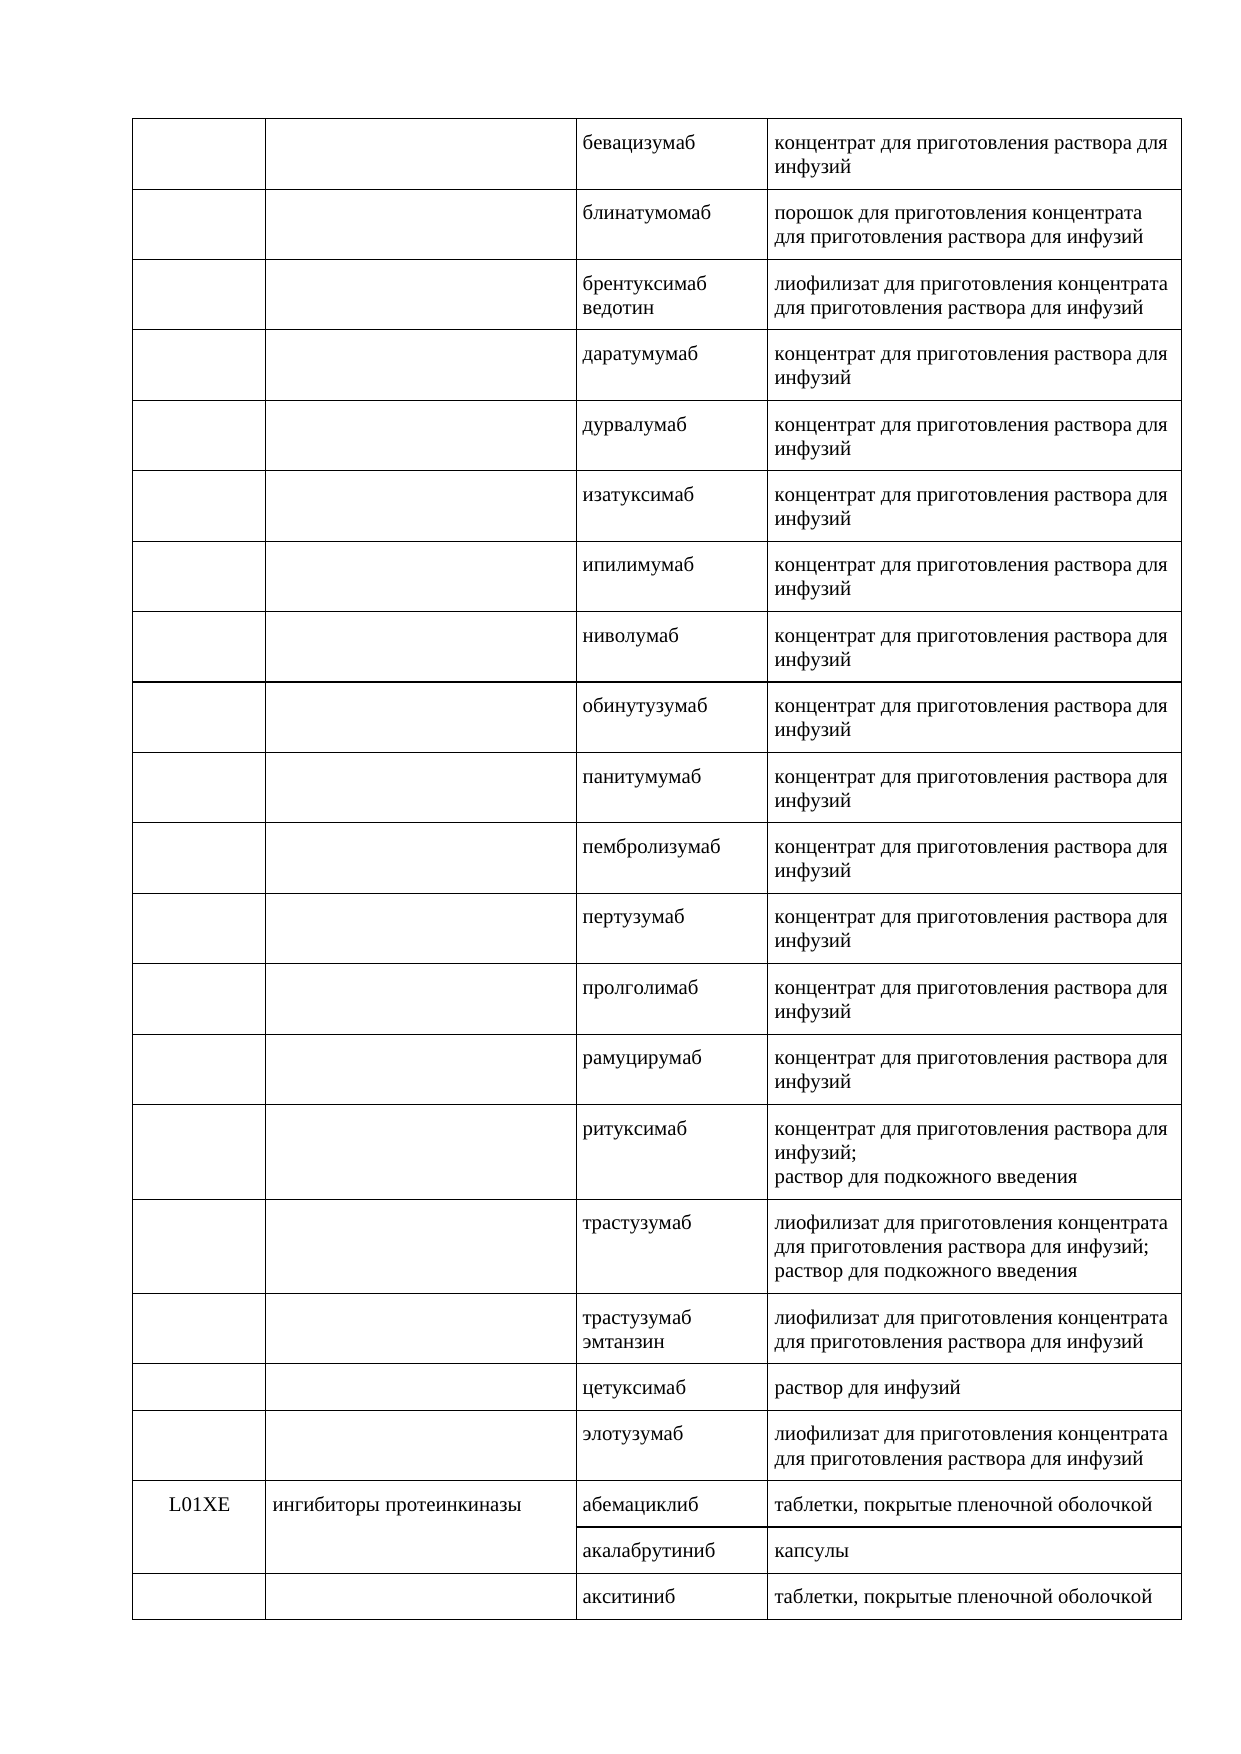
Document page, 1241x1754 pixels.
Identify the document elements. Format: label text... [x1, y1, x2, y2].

table_cell [266, 823, 576, 893]
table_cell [768, 119, 1181, 188]
table_cell [266, 753, 576, 822]
table_cell концентрат для приготовления раствора для инфузий [768, 471, 1181, 541]
table_cell [133, 1411, 265, 1480]
table_cell [266, 894, 576, 963]
table_cell лиофилизат для приготовления концентрата для приготовления раствора для инфузий; раствор для подкожного введения [768, 1200, 1181, 1293]
table_cell акситиниб [577, 1574, 767, 1619]
table_cell концентрат для приготовления раствора для инфузий [768, 753, 1181, 822]
table_cell [133, 1364, 265, 1410]
table_cell концентрат для приготовления раствора для инфузий [768, 330, 1181, 400]
table_cell [266, 1200, 576, 1293]
table_cell панитумумаб [577, 753, 767, 822]
table_cell [266, 1574, 576, 1619]
table_cell [133, 683, 265, 752]
table_cell [133, 1035, 265, 1104]
table_cell [266, 964, 576, 1033]
table_cell концентрат для приготовления раствора для инфузий [768, 964, 1181, 1033]
table_cell раствор для инфузий [768, 1364, 1181, 1410]
table_cell [133, 330, 265, 400]
table_cell изатуксимаб [577, 471, 767, 541]
table_cell лиофилизат для приготовления концентрата для приготовления раствора для инфузий [768, 1411, 1181, 1480]
table_cell бевацизумаб [577, 119, 767, 188]
table_cell [133, 401, 265, 470]
table_cell концентрат для приготовления раствора для инфузий [768, 1035, 1181, 1104]
table_cell элотузумаб [577, 1411, 767, 1480]
table_cell акалабрутиниб [577, 1528, 767, 1573]
table_cell [133, 471, 265, 541]
table_cell [133, 119, 265, 188]
table_cell концентрат для приготовления раствора для инфузий [768, 823, 1181, 893]
table_cell обинутузумаб [577, 683, 767, 752]
table_cell [266, 119, 576, 188]
table_cell ингибиторы протеинкиназы [266, 1481, 576, 1573]
table_cell концентрат для приготовления раствора для инфузий [768, 683, 1181, 752]
table_cell [133, 823, 265, 893]
table_cell лиофилизат для приготовления концентрата для приготовления раствора для инфузий [768, 260, 1181, 329]
table_cell [266, 1105, 576, 1198]
table_cell трастузумаб эмтанзин [577, 1294, 767, 1363]
table_cell ипилимумаб [577, 542, 767, 611]
table_cell ритуксимаб [577, 1105, 767, 1198]
table_cell пролголимаб [577, 964, 767, 1033]
table_cell цетуксимаб [577, 1364, 767, 1410]
table_cell концентрат для приготовления раствора для инфузий [768, 401, 1181, 470]
table_cell [266, 260, 576, 329]
table_cell [133, 612, 265, 681]
table_cell [266, 1035, 576, 1104]
table_cell L01XE [133, 1481, 265, 1573]
table_cell [266, 683, 576, 752]
table_cell ниволумаб [577, 612, 767, 681]
table_cell [266, 1294, 576, 1363]
table_cell [133, 1105, 265, 1198]
table_cell [266, 1411, 576, 1480]
table_cell концентрат для приготовления раствора для инфузий [768, 894, 1181, 963]
table_cell лиофилизат для приготовления концентрата для приготовления раствора для инфузий [768, 1294, 1181, 1363]
table_cell [133, 1294, 265, 1363]
table_cell брентуксимаб ведотин [577, 260, 767, 329]
table_cell капсулы [768, 1528, 1181, 1573]
table_cell блинатумомаб [577, 190, 767, 259]
table_cell концентрат для приготовления раствора для инфузий [768, 542, 1181, 611]
table_cell пертузумаб [577, 894, 767, 963]
table_cell [133, 542, 265, 611]
table_cell [266, 330, 576, 400]
table_cell дурвалумаб [577, 401, 767, 470]
table_cell [266, 612, 576, 681]
table_cell пембролизумаб [577, 823, 767, 893]
table_cell [133, 1200, 265, 1293]
table_cell [266, 190, 576, 259]
table_cell концентрат для приготовления раствора для инфузий; раствор для подкожного введения [768, 1105, 1181, 1198]
table_cell таблетки, покрытые пленочной оболочкой [768, 1481, 1181, 1526]
table_cell [133, 894, 265, 963]
table_cell трастузумаб [577, 1200, 767, 1293]
table_cell концентрат для приготовления раствора для инфузий [768, 612, 1181, 681]
table_cell даратумумаб [577, 330, 767, 400]
table_cell таблетки, покрытые пленочной оболочкой [768, 1574, 1181, 1619]
table_cell [266, 1364, 576, 1410]
table_cell порошок для приготовления концентрата для приготовления раствора для инфузий [768, 190, 1181, 259]
table_cell [266, 542, 576, 611]
table_cell [133, 964, 265, 1033]
table_cell [266, 401, 576, 470]
table_cell [133, 260, 265, 329]
table_cell абемациклиб [577, 1481, 767, 1526]
table_cell [133, 753, 265, 822]
table_cell рамуцирумаб [577, 1035, 767, 1104]
table_cell [266, 471, 576, 541]
table_cell [133, 190, 265, 259]
table_cell [133, 1574, 265, 1619]
